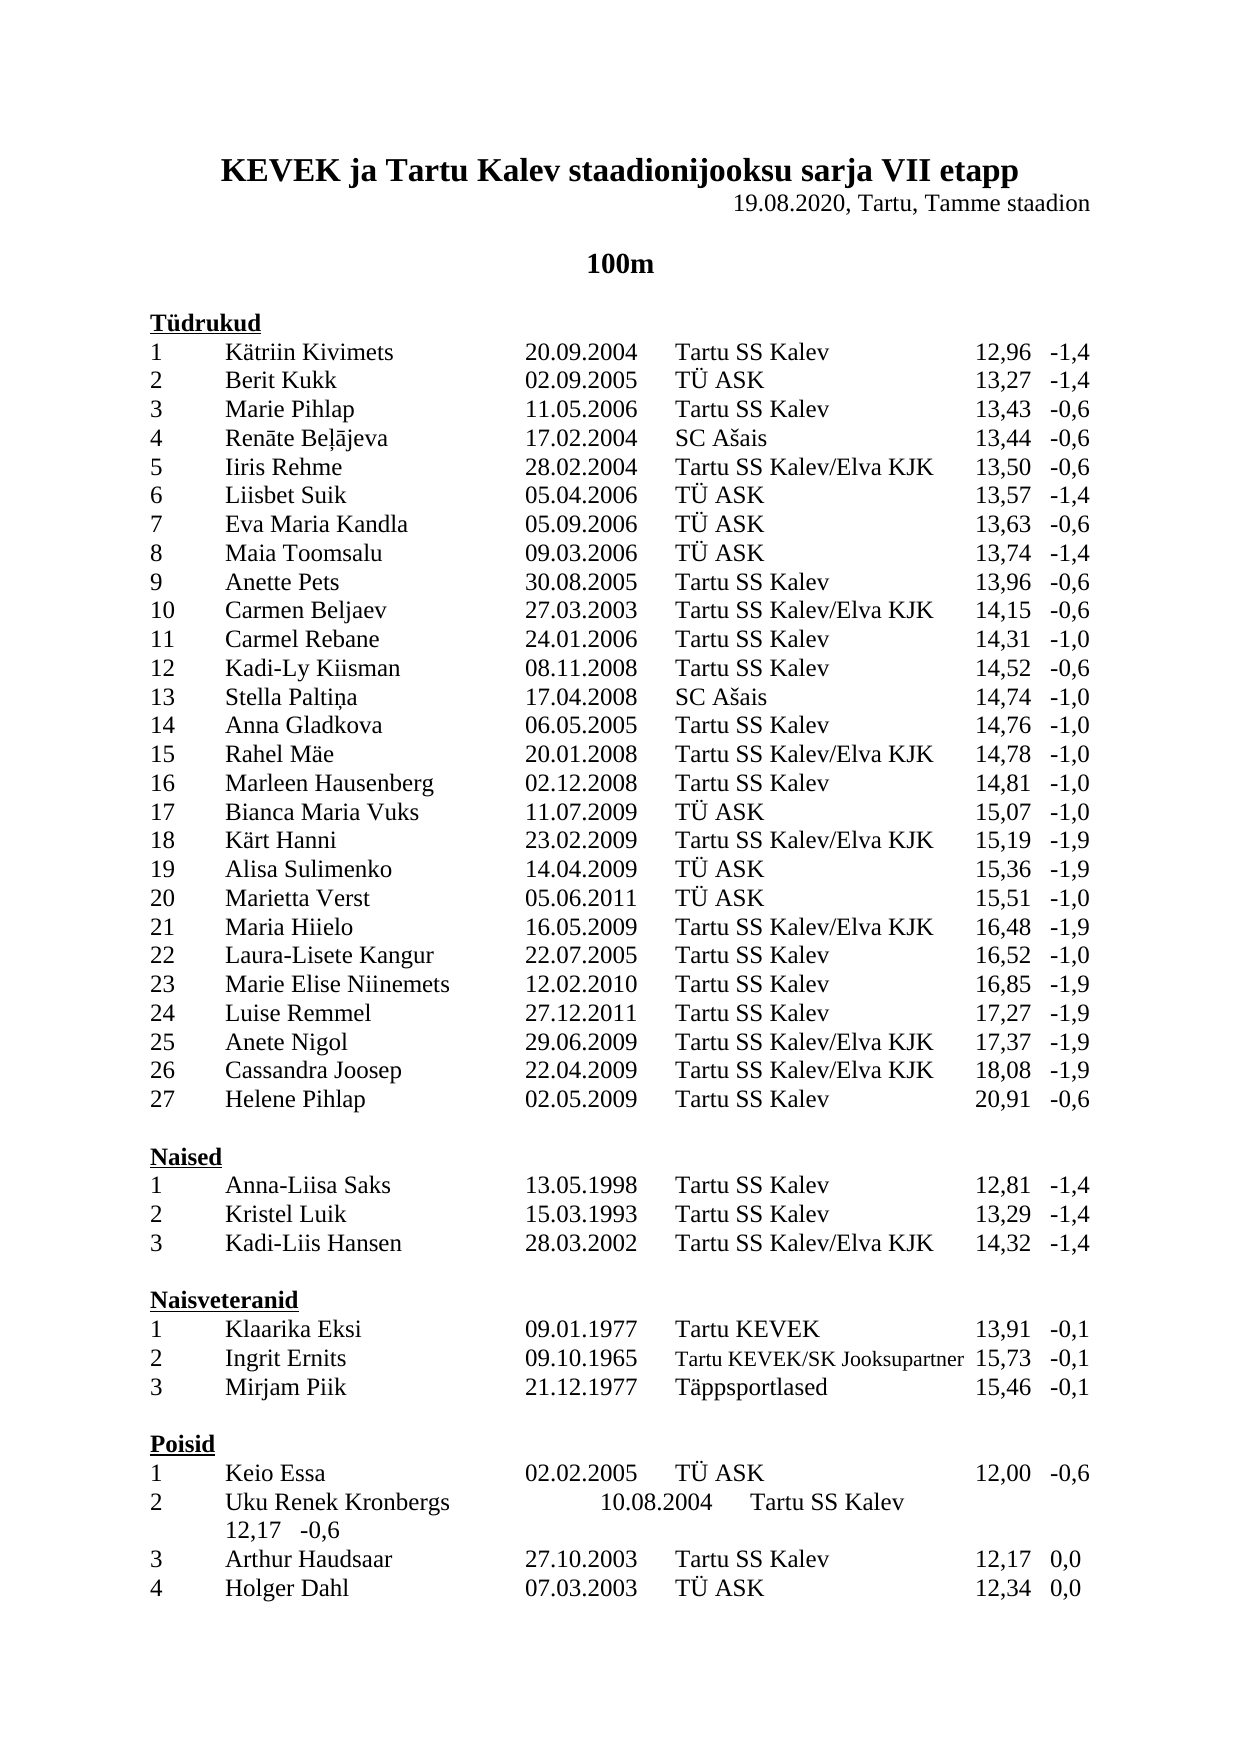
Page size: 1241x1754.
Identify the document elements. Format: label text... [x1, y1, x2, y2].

text 3 Marie Pihlap 11.05.2006 Tartu SS Kalev 13,43 -0,6 [150, 394, 1090, 423]
text 1 Anna-Liisa Saks 13.05.1998 Tartu SS Kalev 12,81 -1,4 [150, 1171, 1090, 1199]
text 2 Berit Kukk 02.09.2005 TÜ ASK 13,27 -1,4 [150, 366, 1090, 394]
text 12 Kadi-Ly Kiisman 08.11.2008 Tartu SS Kalev 14,52 -0,6 [150, 653, 1090, 682]
text 1 Klaarika Eksi 09.01.1977 Tartu KEVEK 13,91 -0,1 [150, 1314, 1090, 1343]
text 4 Holger Dahl 07.03.2003 TÜ ASK 12,34 0,0 [150, 1573, 1090, 1602]
text Naised [150, 1142, 1090, 1171]
text 2 Uku Renek Kronbergs 10.08.2004 Tartu SS Kalev 12,17 -0,6 [150, 1487, 1090, 1544]
text Poisid [150, 1429, 1090, 1458]
text 11 Carmel Rebane 24.01.2006 Tartu SS Kalev 14,31 -1,0 [150, 624, 1090, 653]
text 2 Kristel Luik 15.03.1993 Tartu SS Kalev 13,29 -1,4 [150, 1199, 1090, 1228]
text 14 Anna Gladkova 06.05.2005 Tartu SS Kalev 14,76 -1,0 [150, 711, 1090, 739]
text 4 Renāte Beļājeva 17.02.2004 SC Ašais 13,44 -0,6 [150, 423, 1090, 452]
text 8 Maia Toomsalu 09.03.2006 TÜ ASK 13,74 -1,4 [150, 538, 1090, 567]
text 13 Stella Paltiņa 17.04.2008 SC Ašais 14,74 -1,0 [150, 682, 1090, 711]
text 22 Laura-Lisete Kangur 22.07.2005 Tartu SS Kalev 16,52 -1,0 [150, 941, 1090, 969]
text 3 Arthur Haudsaar 27.10.2003 Tartu SS Kalev 12,17 0,0 [150, 1544, 1090, 1573]
text 3 Kadi-Liis Hansen 28.03.2002 Tartu SS Kalev/Elva KJK 14,32 -1,4 [150, 1228, 1090, 1257]
text 16 Marleen Hausenberg 02.12.2008 Tartu SS Kalev 14,81 -1,0 [150, 768, 1090, 797]
text 21 Maria Hiielo 16.05.2009 Tartu SS Kalev/Elva KJK 16,48 -1,9 [150, 912, 1090, 941]
text 3 Mirjam Piik 21.12.1977 Täppsportlased 15,46 -0,1 [150, 1372, 1090, 1401]
text KEVEK ja Tartu Kalev staadionijooksu sarja VII etapp [150, 150, 1090, 188]
text 6 Liisbet Suik 05.04.2006 TÜ ASK 13,57 -1,4 [150, 481, 1090, 509]
text 20 Marietta Verst 05.06.2011 TÜ ASK 15,51 -1,0 [150, 883, 1090, 912]
text 15 Rahel Mäe 20.01.2008 Tartu SS Kalev/Elva KJK 14,78 -1,0 [150, 739, 1090, 768]
text 19 Alisa Sulimenko 14.04.2009 TÜ ASK 15,36 -1,9 [150, 854, 1090, 883]
text Tüdrukud [150, 308, 1090, 337]
text 1 Kätriin Kivimets 20.09.2004 Tartu SS Kalev 12,96 -1,4 [150, 337, 1090, 366]
text Naisveteranid [150, 1286, 1090, 1314]
text 26 Cassandra Joosep 22.04.2009 Tartu SS Kalev/Elva KJK 18,08 -1,9 [150, 1056, 1090, 1084]
text 19.08.2020, Tartu, Tamme staadion [150, 188, 1090, 217]
text 2 Ingrit Ernits 09.10.1965 Tartu KEVEK/SK Jooksupartner 15,73 -0,1 [150, 1343, 1090, 1372]
text 27 Helene Pihlap 02.05.2009 Tartu SS Kalev 20,91 -0,6 [150, 1084, 1090, 1113]
text 10 Carmen Beljaev 27.03.2003 Tartu SS Kalev/Elva KJK 14,15 -0,6 [150, 596, 1090, 624]
text 5 Iiris Rehme 28.02.2004 Tartu SS Kalev/Elva KJK 13,50 -0,6 [150, 452, 1090, 481]
text 100m [150, 246, 1090, 279]
text 25 Anete Nigol 29.06.2009 Tartu SS Kalev/Elva KJK 17,37 -1,9 [150, 1027, 1090, 1056]
text 7 Eva Maria Kandla 05.09.2006 TÜ ASK 13,63 -0,6 [150, 509, 1090, 538]
text 9 Anette Pets 30.08.2005 Tartu SS Kalev 13,96 -0,6 [150, 567, 1090, 596]
text 23 Marie Elise Niinemets 12.02.2010 Tartu SS Kalev 16,85 -1,9 [150, 969, 1090, 998]
text 18 Kärt Hanni 23.02.2009 Tartu SS Kalev/Elva KJK 15,19 -1,9 [150, 826, 1090, 854]
text 1 Keio Essa 02.02.2005 TÜ ASK 12,00 -0,6 [150, 1458, 1090, 1487]
text 17 Bianca Maria Vuks 11.07.2009 TÜ ASK 15,07 -1,0 [150, 797, 1090, 826]
text 24 Luise Remmel 27.12.2011 Tartu SS Kalev 17,27 -1,9 [150, 998, 1090, 1027]
